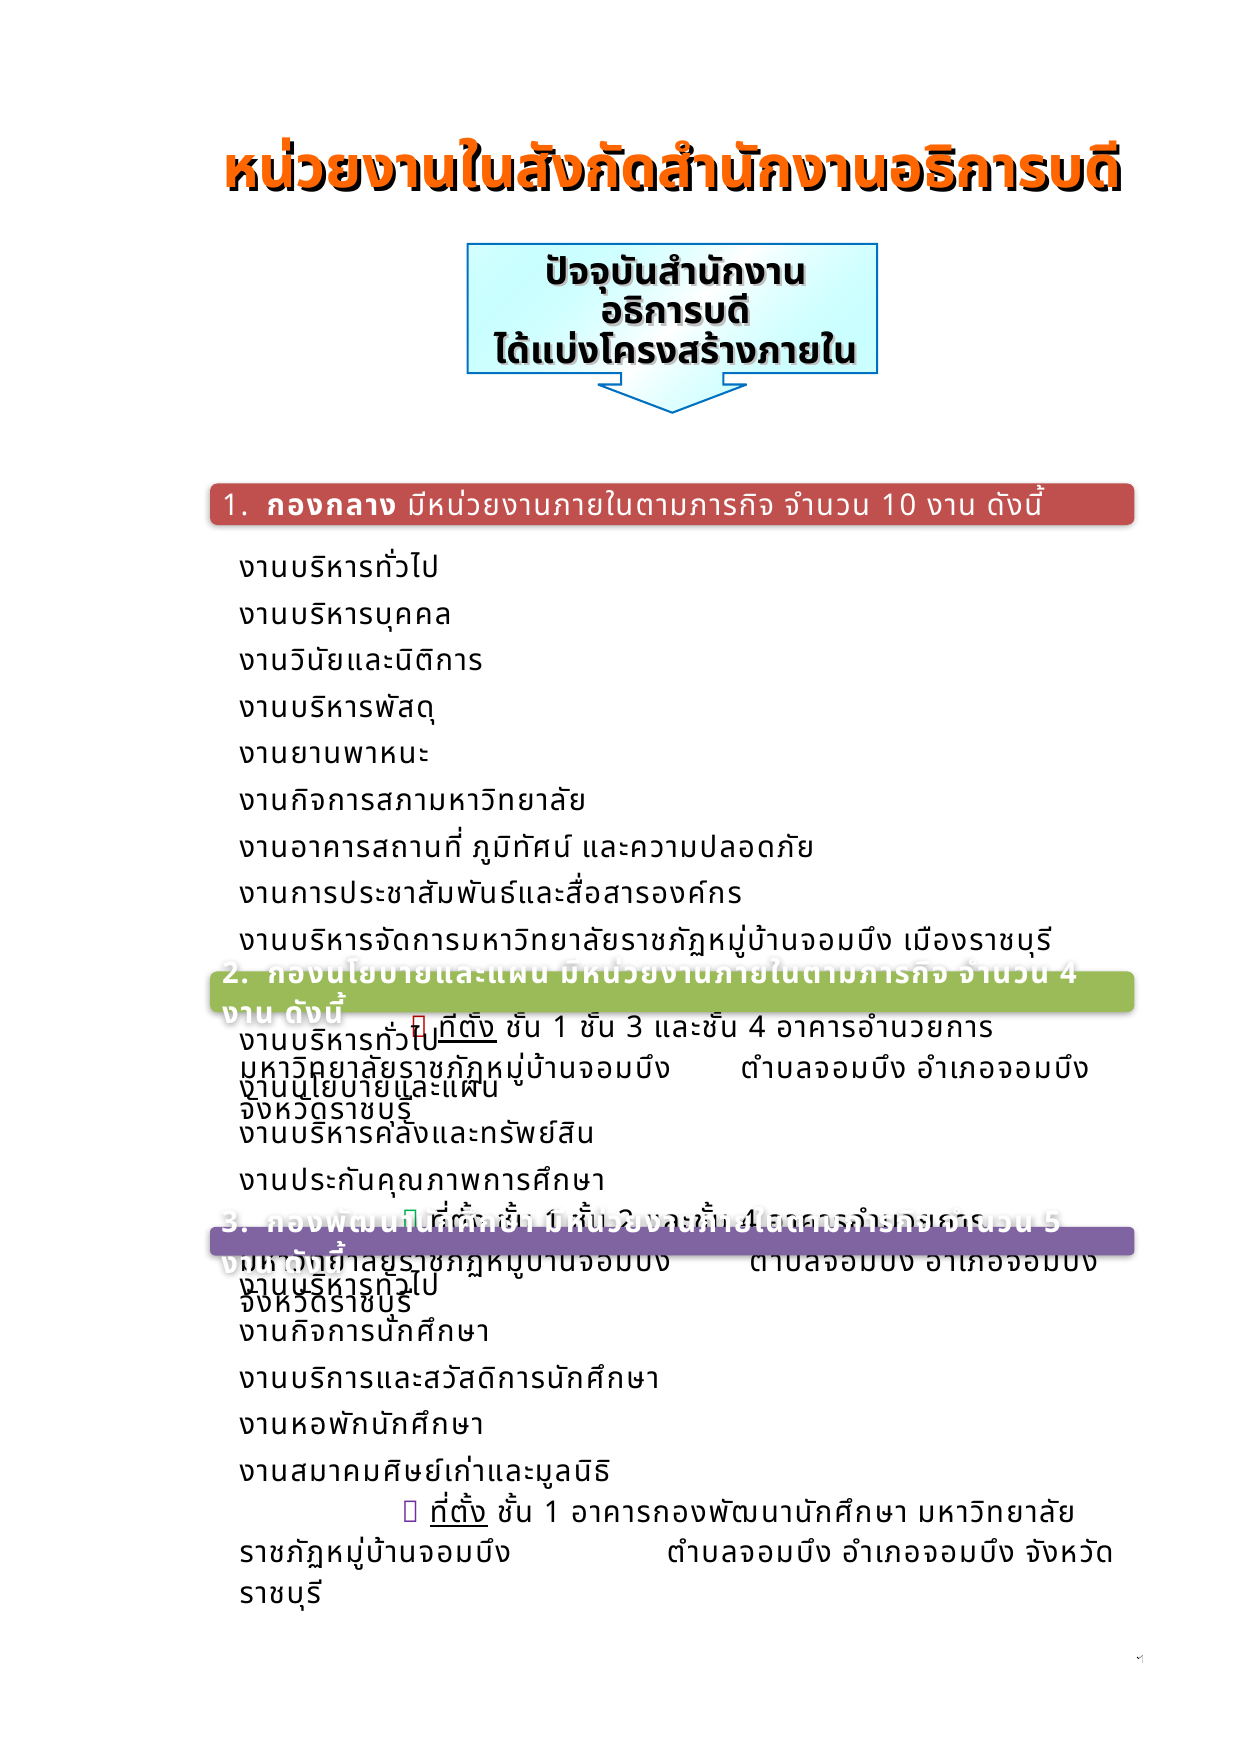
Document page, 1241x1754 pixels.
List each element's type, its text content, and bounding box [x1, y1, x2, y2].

text หน่วยงานในสังกัดสำนักงานอธิการบดี [192, 126, 1152, 214]
